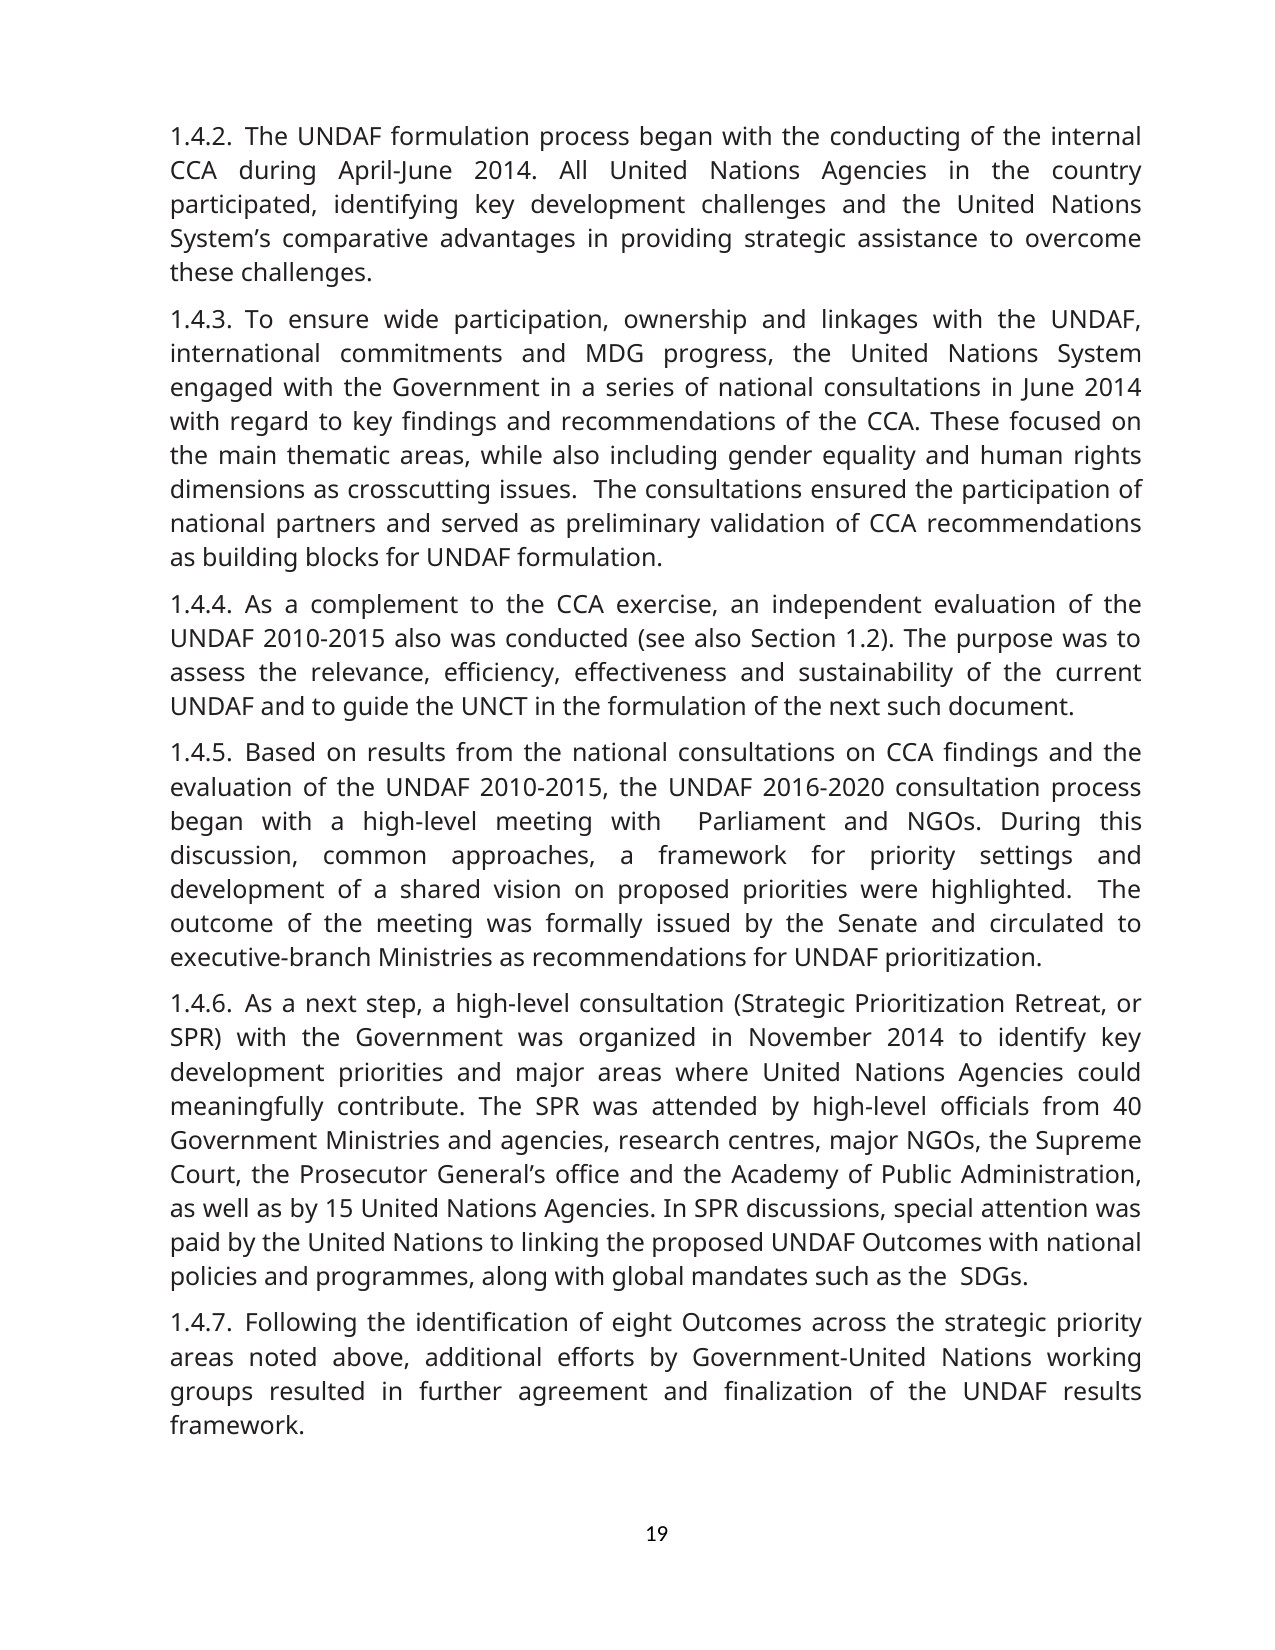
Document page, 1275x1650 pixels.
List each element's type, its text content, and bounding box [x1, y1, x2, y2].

list Following the identification of eight Outcomes across the strategic priority areas noted above, additional efforts by Government-United Nations working groups resulted in further agreement and finalization of the UNDAF results framework. [169, 1305, 1143, 1441]
list The UNDAF formulation process began with the conducting of the internal CCA during April-June 2014. All United Nations Agencies in the country participated, identifying key development challenges and the United Nations System’s comparative advantages in providing strategic assistance to overcome these challenges. [169, 118, 1143, 289]
list As a next step, a high-level consultation (Strategic Prioritization Retreat, or SPR) with the Government was organized in November 2014 to identify key development priorities and major areas where United Nations Agencies could meaningfully contribute. The SPR was attended by high-level officials from 40 Government Ministries and agencies, research centres, major NGOs, the Supreme Court, the Prosecutor General’s office and the Academy of Public Administration, as well as by 15 United Nations Agencies. In SPR discussions, special attention was paid by the United Nations to linking the proposed UNDAF Outcomes with national policies and programmes, along with global mandates such as the SDGs. [169, 986, 1143, 1293]
list To ensure wide participation, ownership and linkages with the UNDAF, international commitments and MDG progress, the United Nations System engaged with the Government in a series of national consultations in June 2014 with regard to key findings and recommendations of the CCA. These focused on the main thematic areas, while also including gender equality and human rights dimensions as crosscutting issues. The consultations ensured the participation of national partners and served as preliminary validation of CCA recommendations as building blocks for UNDAF formulation. [169, 301, 1143, 574]
list Based on results from the national consultations on CCA findings and the evaluation of the UNDAF 2010-2015, the UNDAF 2016-2020 consultation process began with a high-level meeting with Parliament and NGOs. During this discussion, common approaches, a framework for priority settings and development of a shared vision on proposed priorities were highlighted. The outcome of the meeting was formally issued by the Senate and circulated to executive-branch Ministries as recommendations for UNDAF prioritization. [169, 735, 1143, 973]
list As a complement to the CCA exercise, an independent evaluation of the UNDAF 2010-2015 also was conducted (see also Section 1.2). The purpose was to assess the relevance, efficiency, effectiveness and sustainability of the current UNDAF and to guide the UNCT in the formulation of the next such document. [169, 586, 1143, 723]
